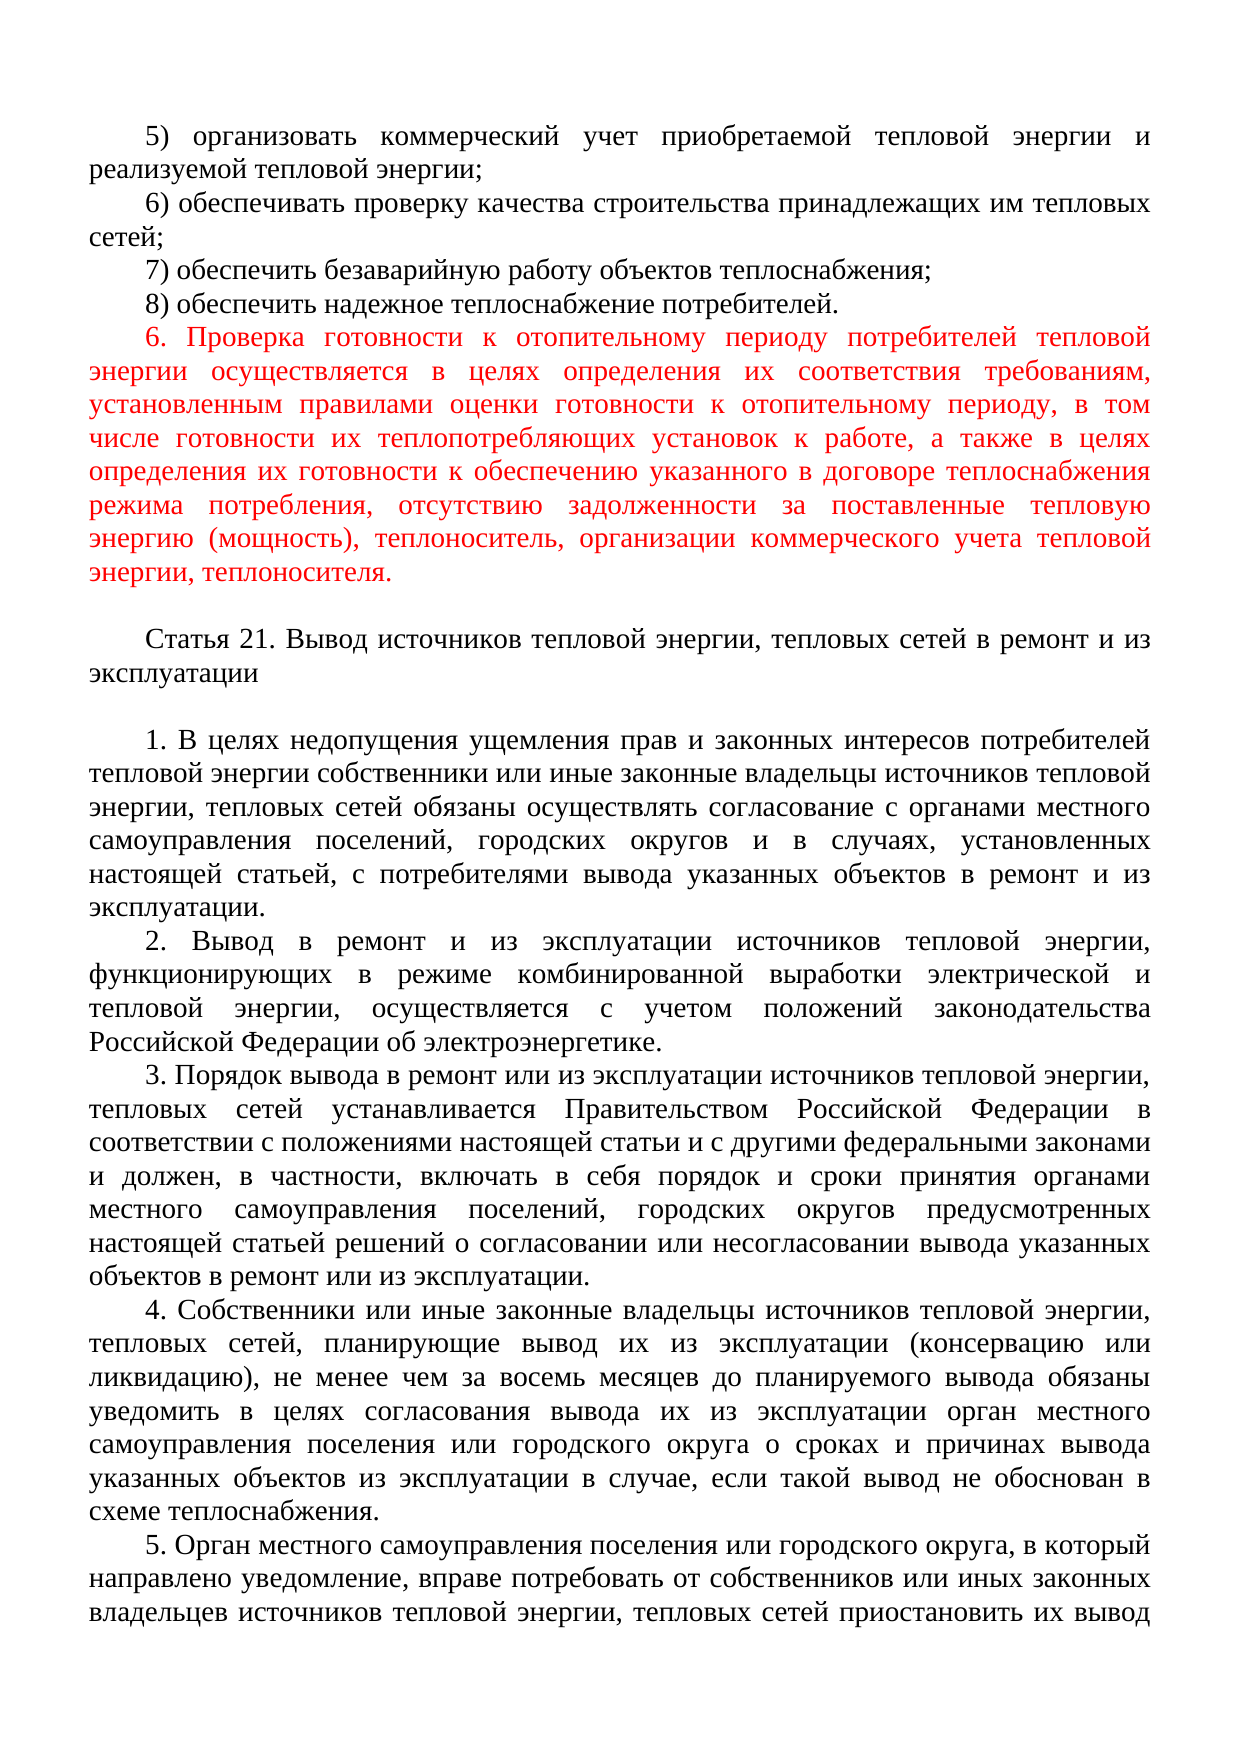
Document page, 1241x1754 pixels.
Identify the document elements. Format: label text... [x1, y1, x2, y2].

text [89, 1527, 1152, 1627]
text 8) обеспечить надежное теплоснабжение потребителей. [89, 286, 1152, 319]
text 6) обеспечивать проверку качества строительства принадлежащих им тепловых сетей; [89, 185, 1152, 252]
text 2. Вывод в ремонт и из эксплуатации источников тепловой энергии, функционирующих в режиме комбинированной выработки электрической и тепловой энергии, осуществляется с учетом положений законодательства Российской Федерации об электроэнергетике. [89, 923, 1152, 1057]
text 4. Собственники или иные законные владельцы источников тепловой энергии, тепловых сетей, планирующие вывод их из эксплуатации (консервацию или ликвидацию), не менее чем за восемь месяцев до планируемого вывода обязаны уведомить в целях согласования вывода их из эксплуатации орган местного самоуправления поселения или городского округа о сроках и причинах вывода указанных объектов из эксплуатации в случае, если такой вывод не обоснован в схеме теплоснабжения. [89, 1292, 1152, 1527]
text 5) организовать коммерческий учет приобретаемой тепловой энергии и реализуемой тепловой энергии; [89, 118, 1152, 185]
text 3. Порядок вывода в ремонт или из эксплуатации источников тепловой энергии, тепловых сетей устанавливается Правительством Российской Федерации в соответствии с положениями настоящей статьи и с другими федеральными законами и должен, в частности, включать в себя порядок и сроки принятия органами местного самоуправления поселений, городских округов предусмотренных настоящей статьей решений о согласовании или несогласовании вывода указанных объектов в ремонт или из эксплуатации. [89, 1057, 1152, 1292]
text Статья 21. Вывод источников тепловой энергии, тепловых сетей в ремонт и из эксплуатации [89, 621, 1152, 688]
text 6. Проверка готовности к отопительному периоду потребителей тепловой энергии осуществляется в целях определения их соответствия требованиям, установленным правилами оценки готовности к отопительному периоду, в том числе готовности их теплопотребляющих установок к работе, а также в целях определения их готовности к обеспечению указанного в договоре теплоснабжения режима потребления, отсутствию задолженности за поставленные тепловую энергию (мощность), теплоноситель, организации коммерческого учета тепловой энергии, теплоносителя. [89, 319, 1152, 588]
text 7) обеспечить безаварийную работу объектов теплоснабжения; [89, 252, 1152, 286]
text 1. В целях недопущения ущемления прав и законных интересов потребителей тепловой энергии собственники или иные законные владельцы источников тепловой энергии, тепловых сетей обязаны осуществлять согласование с органами местного самоуправления поселений, городских округов и в случаях, установленных настоящей статьей, с потребителями вывода указанных объектов в ремонт и из эксплуатации. [89, 722, 1152, 923]
